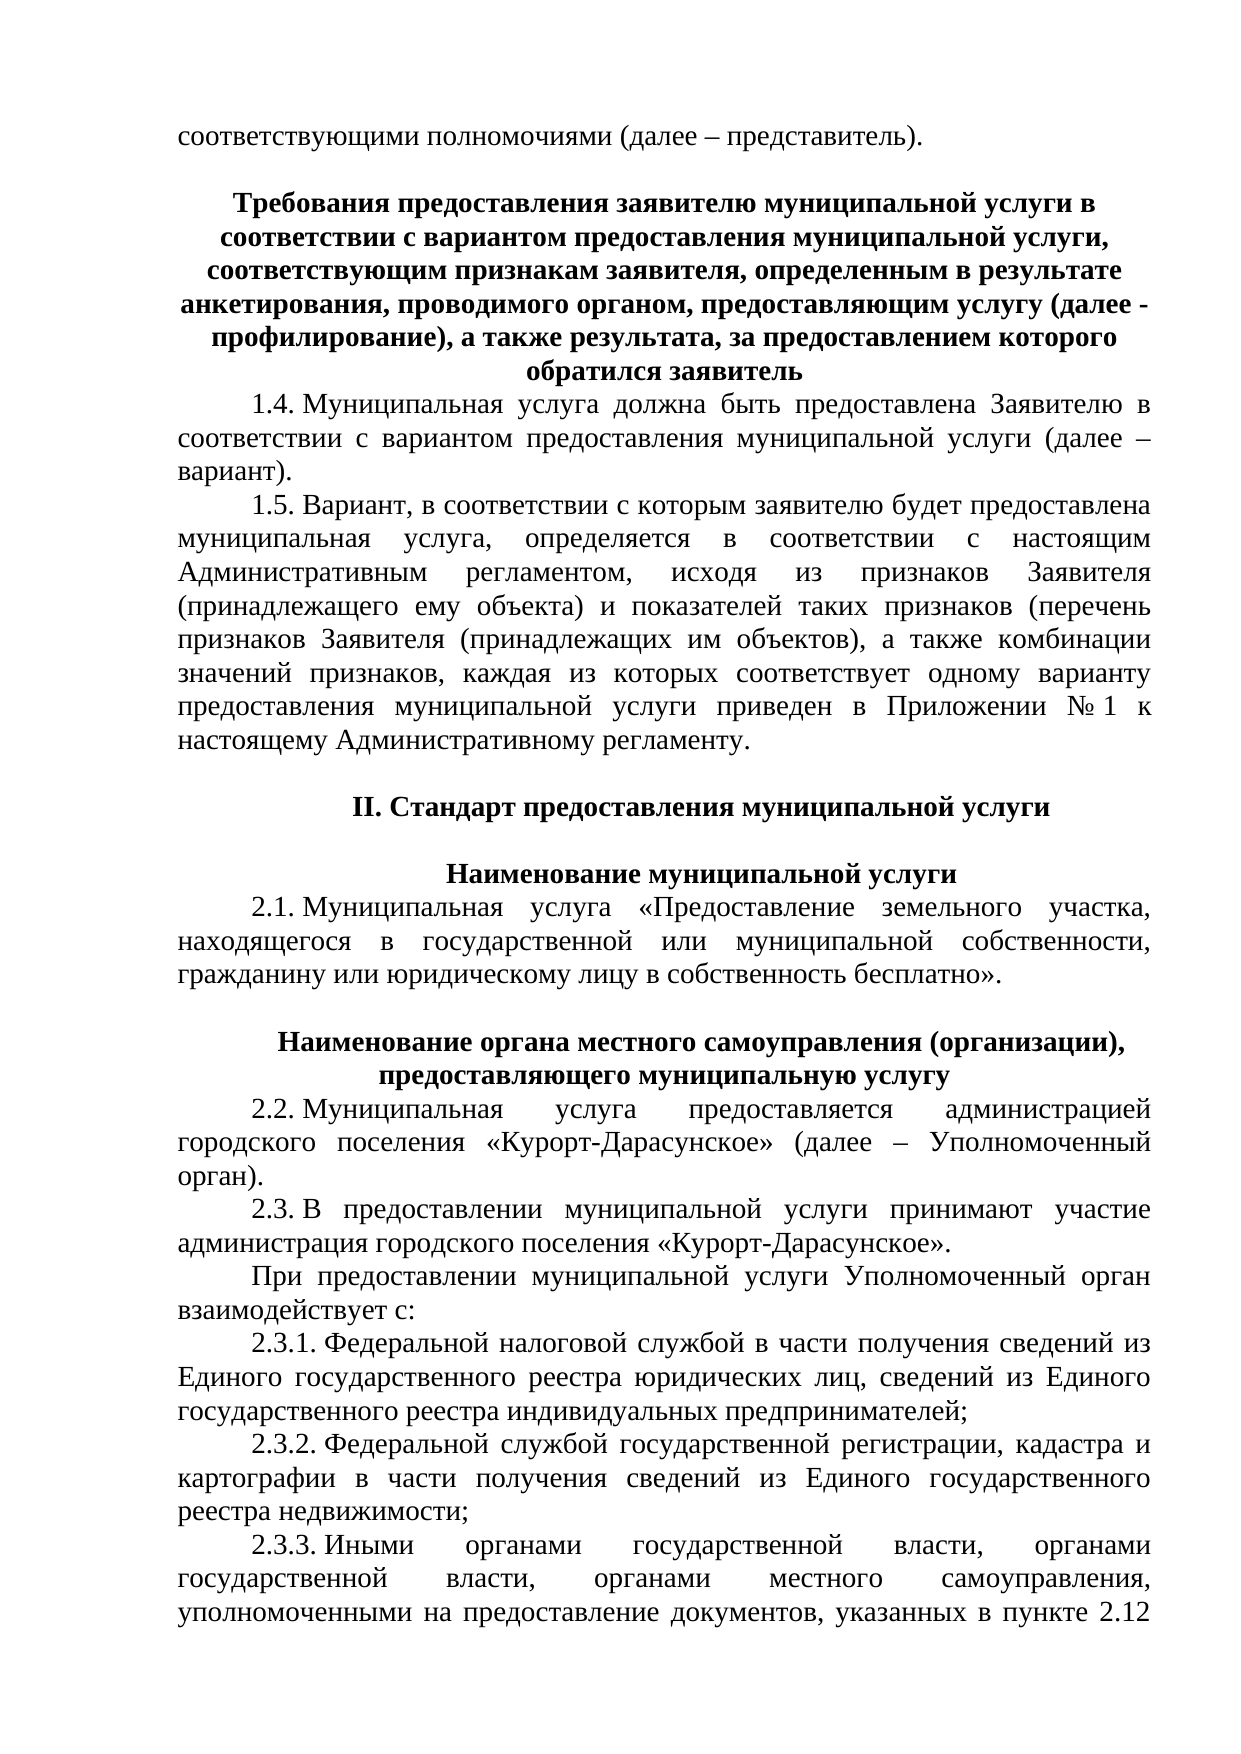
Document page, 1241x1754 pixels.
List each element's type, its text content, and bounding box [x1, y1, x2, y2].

text 2.3. В предоставлении муниципальной услуги принимают участие администрация городского поселения «Курорт-Дарасунское». [177, 1191, 1152, 1258]
text Требования предоставления заявителю муниципальной услуги в соответствии с вариантом предоставления муниципальной услуги, соответствующим признакам заявителя, определенным в результате анкетирования, проводимого органом, предоставляющим услугу (далее - профилирование), а также результата, за предоставлением которого обратился заявитель [177, 185, 1152, 386]
text Наименование муниципальной услуги [177, 856, 1152, 889]
text 2.1. Муниципальная услуга «Предоставление земельного участка, находящегося в государственной или муниципальной собственности, гражданину или юридическому лицу в собственность бесплатно». [177, 889, 1152, 990]
text 2.3.1. Федеральной налоговой службой в части получения сведений из Единого государственного реестра юридических лиц, сведений из Единого государственного реестра индивидуальных предпринимателей; [177, 1326, 1152, 1426]
text 2.3.2. Федеральной службой государственной регистрации, кадастра и картографии в части получения сведений из Единого государственного реестра недвижимости; [177, 1426, 1152, 1527]
text II. Стандарт предоставления муниципальной услуги [177, 789, 1152, 822]
text 1.4. Муниципальная услуга должна быть предоставлена Заявителю в соответствии с вариантом предоставления муниципальной услуги (далее – вариант). [177, 386, 1152, 487]
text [177, 118, 1152, 152]
text 1.5. Вариант, в соответствии с которым заявителю будет предоставлена муниципальная услуга, определяется в соответствии с настоящим Административным регламентом, исходя из признаков Заявителя (принадлежащего ему объекта) и показателей таких признаков (перечень признаков Заявителя (принадлежащих им объектов), а также комбинации значений признаков, каждая из которых соответствует одному варианту предоставления муниципальной услуги приведен в Приложении № 1 к настоящему Административному регламенту. [177, 487, 1152, 755]
text При предоставлении муниципальной услуги Уполномоченный орган взаимодействует с: [177, 1258, 1152, 1326]
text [177, 1527, 1152, 1627]
text 2.2. Муниципальная услуга предоставляется администрацией городского поселения «Курорт-Дарасунское» (далее – Уполномоченный орган). [177, 1091, 1152, 1191]
text Наименование органа местного самоуправления (организации), предоставляющего муниципальную услугу [177, 1024, 1152, 1091]
